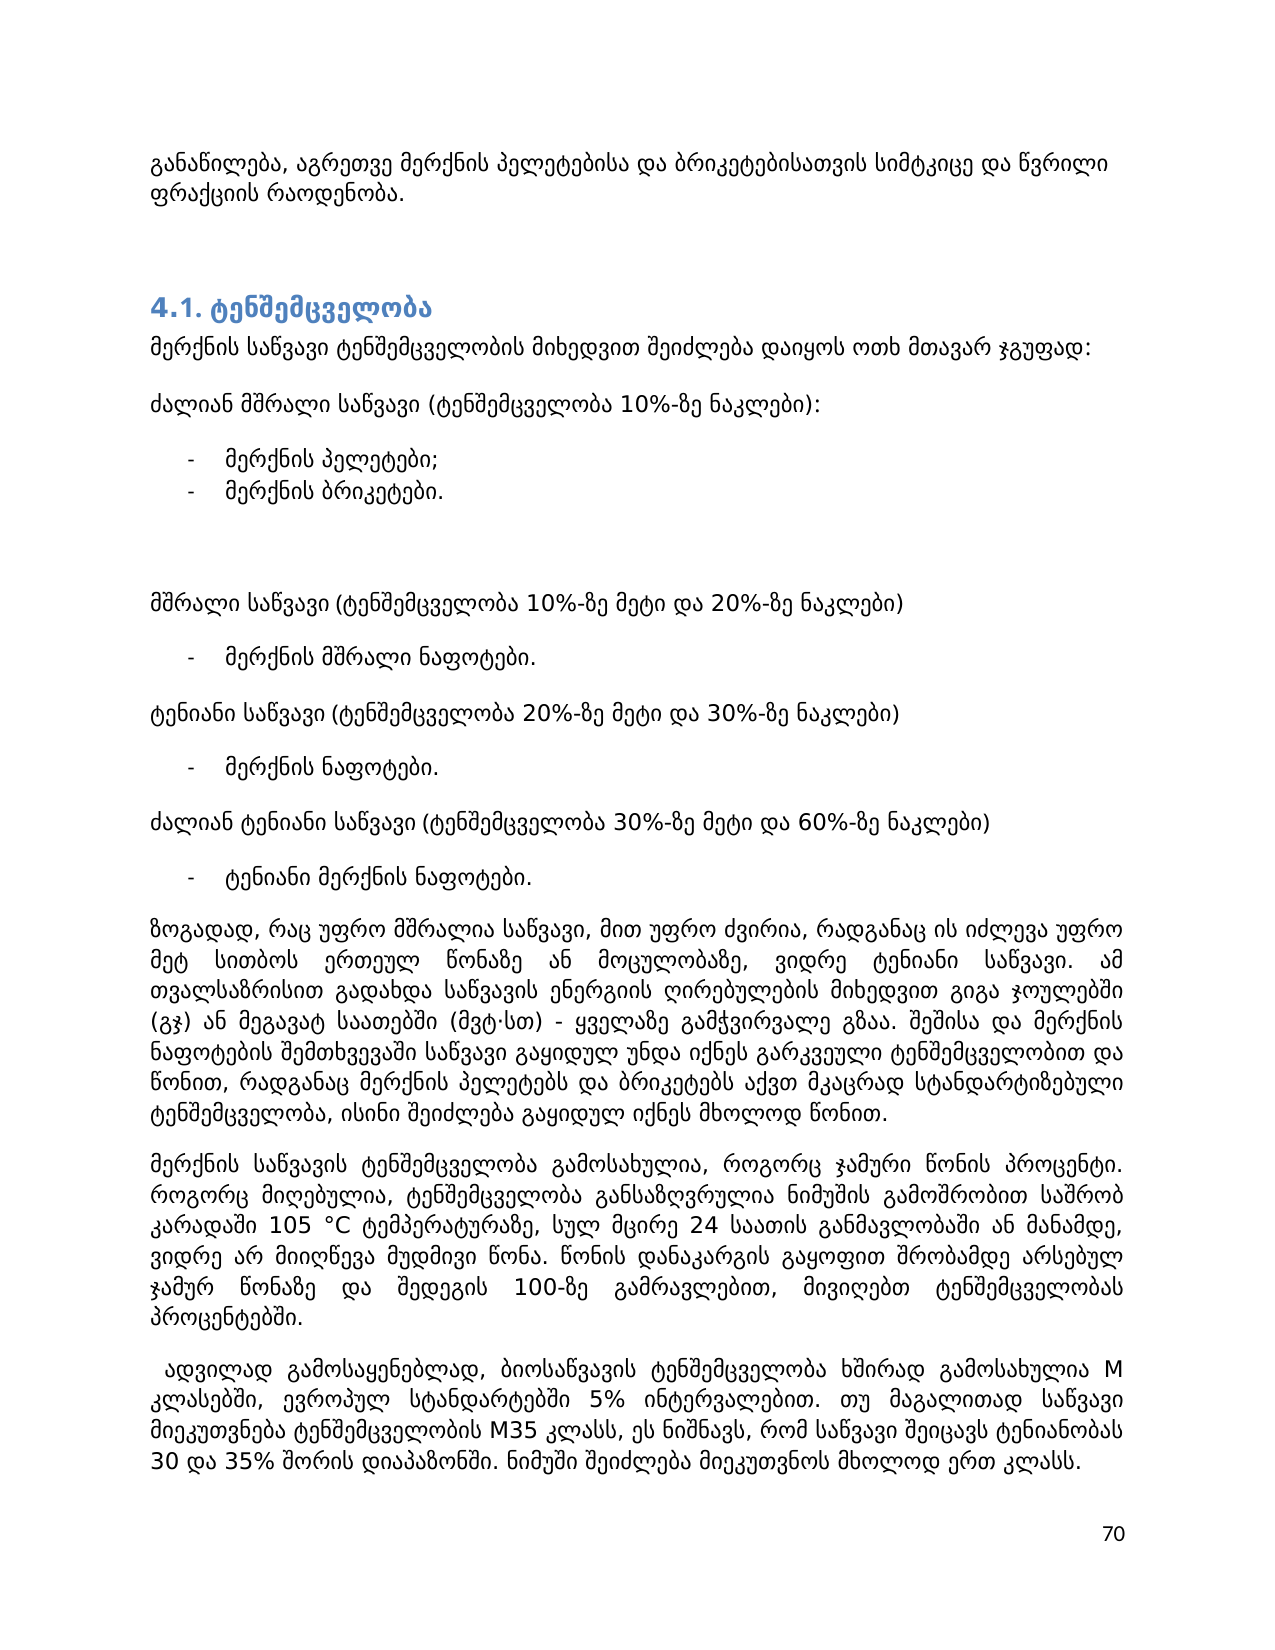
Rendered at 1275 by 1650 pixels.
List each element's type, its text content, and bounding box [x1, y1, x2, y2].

list მერქნის ბრიკეტები. [187, 477, 1125, 505]
text ძალიან ტენიანი საწვავი (ტენშემცველობა 30%-ზე მეტი და 60%-ზე ნაკლები) [150, 806, 1125, 838]
text ტენიანი საწვავი (ტენშემცველობა 20%-ზე მეტი და 30%-ზე ნაკლები) [150, 697, 1125, 728]
list მერქნის პელეტები; [187, 445, 1125, 473]
text მშრალი საწვავი (ტენშემცველობა 10%-ზე მეტი და 20%-ზე ნაკლები) [150, 587, 1125, 618]
subtitle 4.1. ტენშემცველობა [150, 289, 1125, 326]
text ძალიან მშრალი საწვავი (ტენშემცველობა 10%-ზე ნაკლები): [150, 388, 1125, 419]
text ადვილად გამოსაყენებლად, ბიოსაწვავის ტენშემცველობა ხშირად გამოსახულია M კლასებში, ევროპულ სტანდარტებში 5% ინტერვალებით. თუ მაგალითად საწვავი მიეკუთვნება ტენშემცველობის M35 კლასს, ეს ნიშნავს, რომ საწვავი შეიცავს ტენიანობას 30 და 35% შორის დიაპაზონში. ნიმუში შეიძლება მიეკუთვნოს მხოლოდ ერთ კლასს. [150, 1356, 1125, 1474]
text ზოგადად, რაც უფრო მშრალია საწვავი, მით უფრო ძვირია, რადგანაც ის იძლევა უფრო მეტ სითბოს ერთეულ წონაზე ან მოცულობაზე, ვიდრე ტენიანი საწვავი. ამ თვალსაზრისით გადახდა საწვავის ენერგიის ღირებულების მიხედვით გიგა ჯოულებში (გჯ) ან მეგავატ საათებში (მვტ·სთ) - ყველაზე გამჭვირვალე გზაა. შეშისა და მერქნის ნაფოტების შემთხვევაში საწვავი გაყიდულ უნდა იქნეს გარკვეული ტენშემცველობით და წონით, რადგანაც მერქნის პელეტებს და ბრიკეტებს აქვთ მკაცრად სტანდარტიზებული ტენშემცველობა, ისინი შეიძლება გაყიდულ იქნეს მხოლოდ წონით. [150, 916, 1125, 1127]
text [150, 150, 1125, 207]
list ტენიანი მერქნის ნაფოტები. [187, 863, 1125, 891]
list მერქნის ნაფოტები. [187, 753, 1125, 781]
text მერქნის საწვავის ტენშემცველობა გამოსახულია, როგორც ჯამური წონის პროცენტი. როგორც მიღებულია, ტენშემცველობა განსაზღვრულია ნიმუშის გამოშრობით საშრობ კარადაში 105 °С ტემპერატურაზე, სულ მცირე 24 საათის განმავლობაში ან მანამდე, ვიდრე არ მიიღწევა მუდმივი წონა. წონის დანაკარგის გაყოფით შრობამდე არსებულ ჯამურ წონაზე და შედეგის 100-ზე გამრავლებით, მივიღებთ ტენშემცველობას პროცენტებში. [150, 1151, 1125, 1331]
text მერქნის საწვავი ტენშემცველობის მიხედვით შეიძლება დაიყოს ოთხ მთავარ ჯგუფად: [150, 331, 1125, 362]
list მერქნის მშრალი ნაფოტები. [187, 643, 1125, 672]
